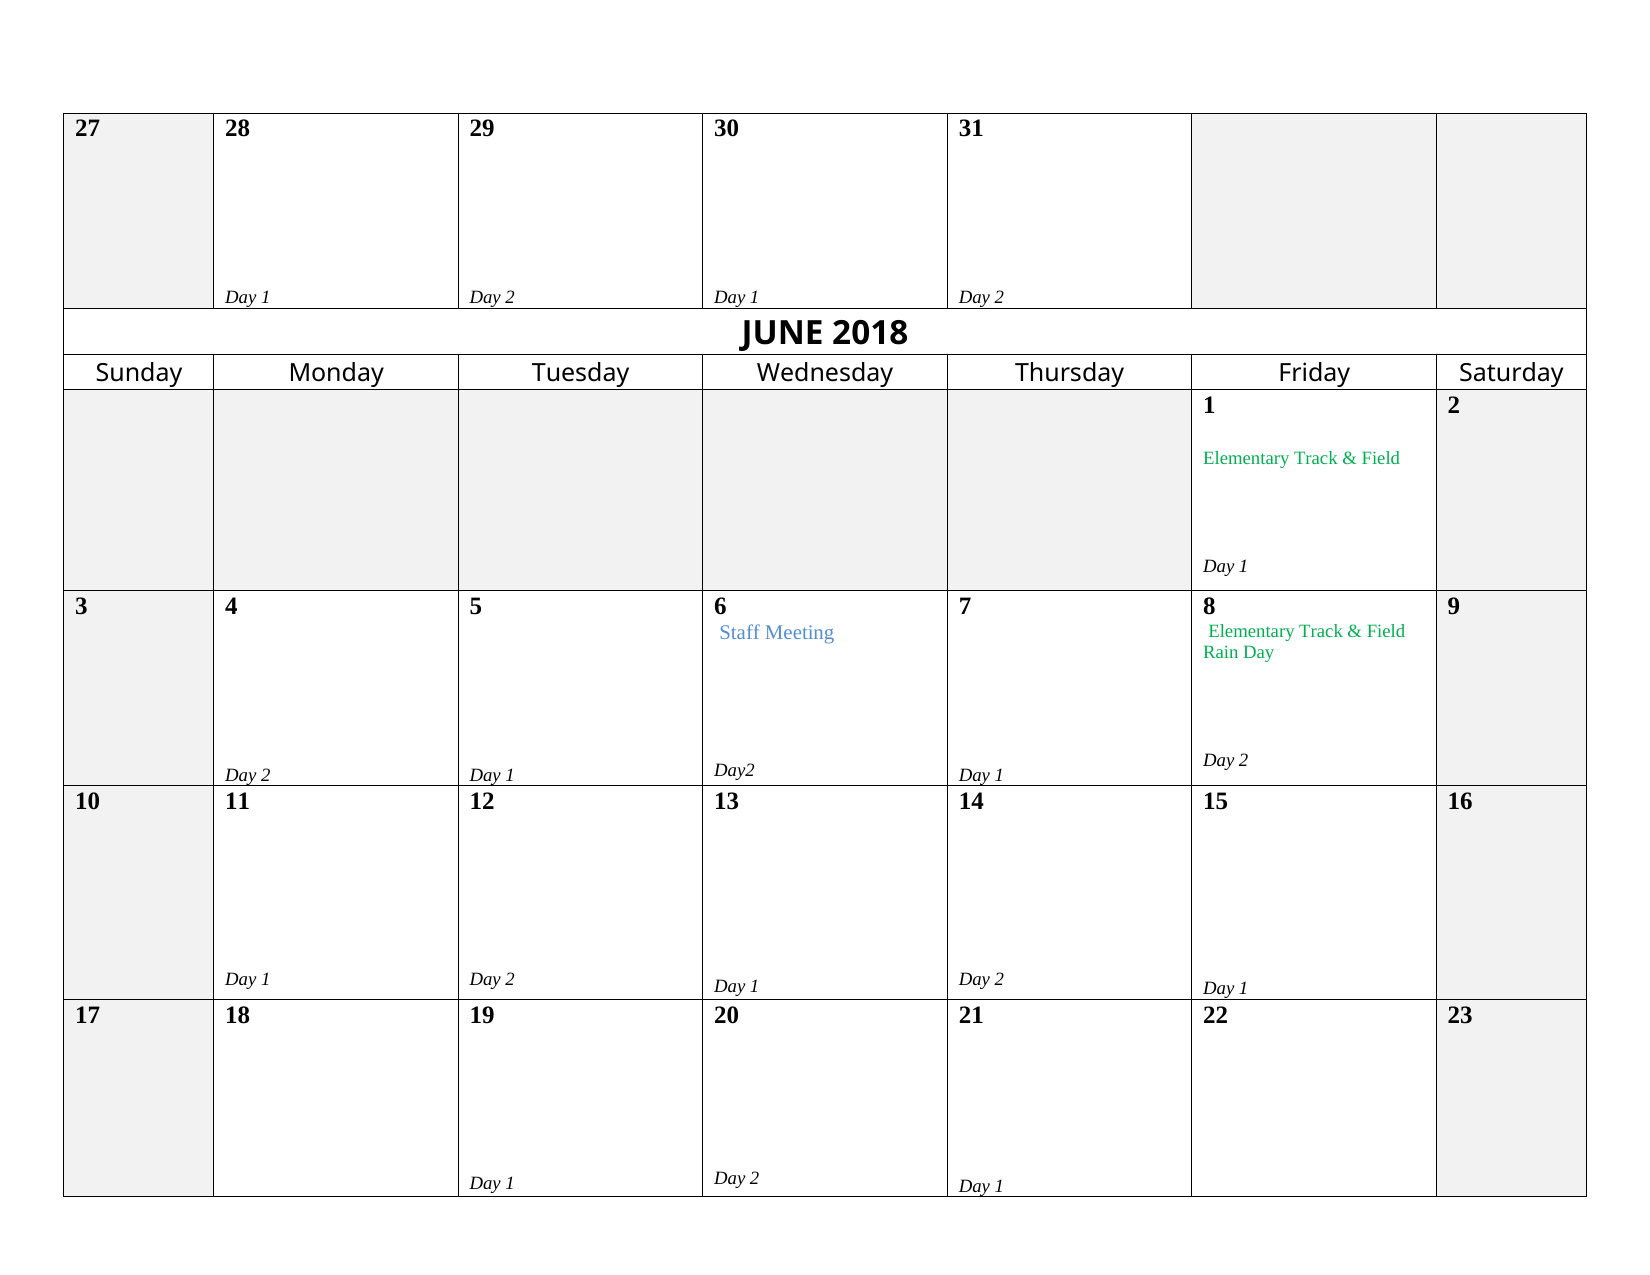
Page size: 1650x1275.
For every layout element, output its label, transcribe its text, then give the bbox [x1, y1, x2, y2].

table_cell Friday [1192, 355, 1436, 389]
table_cell 30 Day 1 [703, 114, 947, 308]
table_cell 12 Day 2 [459, 786, 702, 999]
table_cell 3 [64, 591, 213, 785]
table_cell 19 Day 1 [459, 1000, 702, 1196]
table_cell Wednesday [703, 355, 947, 389]
table_cell [214, 390, 458, 590]
table_cell [948, 390, 1191, 590]
table_cell 29 Day 2 [459, 114, 702, 308]
table_cell 1 Elementary Track & Field Day 1 [1192, 390, 1436, 590]
table_cell 10 [64, 786, 213, 999]
table_cell 2 [1437, 390, 1586, 590]
table_cell 8 Elementary Track & Field Rain Day Day 2 [1192, 591, 1436, 785]
table_cell 15 Day 1 [1192, 786, 1436, 999]
table_cell 28 Day 1 [214, 114, 458, 308]
table_cell 27 [64, 114, 213, 308]
table_cell 22 Day 2 [1192, 1000, 1436, 1196]
table_cell 9 [1437, 591, 1586, 785]
table_cell 20 Day 2 [703, 1000, 947, 1196]
table_cell Saturday [1437, 355, 1586, 389]
table_cell Tuesday [459, 355, 702, 389]
table_cell 23 [1437, 1000, 1586, 1196]
table_cell Thursday [948, 355, 1191, 389]
table_cell [1192, 114, 1436, 308]
table_cell [1437, 114, 1586, 308]
table_cell 7 Day 1 [948, 591, 1191, 785]
table_cell 14 Day 2 [948, 786, 1191, 999]
table_cell Monday [214, 355, 458, 389]
table_cell 11 Day 1 [214, 786, 458, 999]
table_cell JUNE 2018 [64, 309, 1586, 354]
table_cell 16 [1437, 786, 1586, 999]
table_cell 6 Staff Meeting Day2 [703, 591, 947, 785]
table_cell 13 Day 1 [703, 786, 947, 999]
table_cell [64, 390, 213, 590]
table_cell [459, 390, 702, 590]
table_cell 18 Day 2 [214, 1000, 458, 1196]
table_cell 31 Day 2 [948, 114, 1191, 308]
table_cell 4 Day 2 [214, 591, 458, 785]
table_cell [703, 390, 947, 590]
table_cell 5 Day 1 [459, 591, 702, 785]
table_cell 21 Day 1 [948, 1000, 1191, 1196]
table_cell Sunday [64, 355, 213, 389]
table_cell 17 [64, 1000, 213, 1196]
